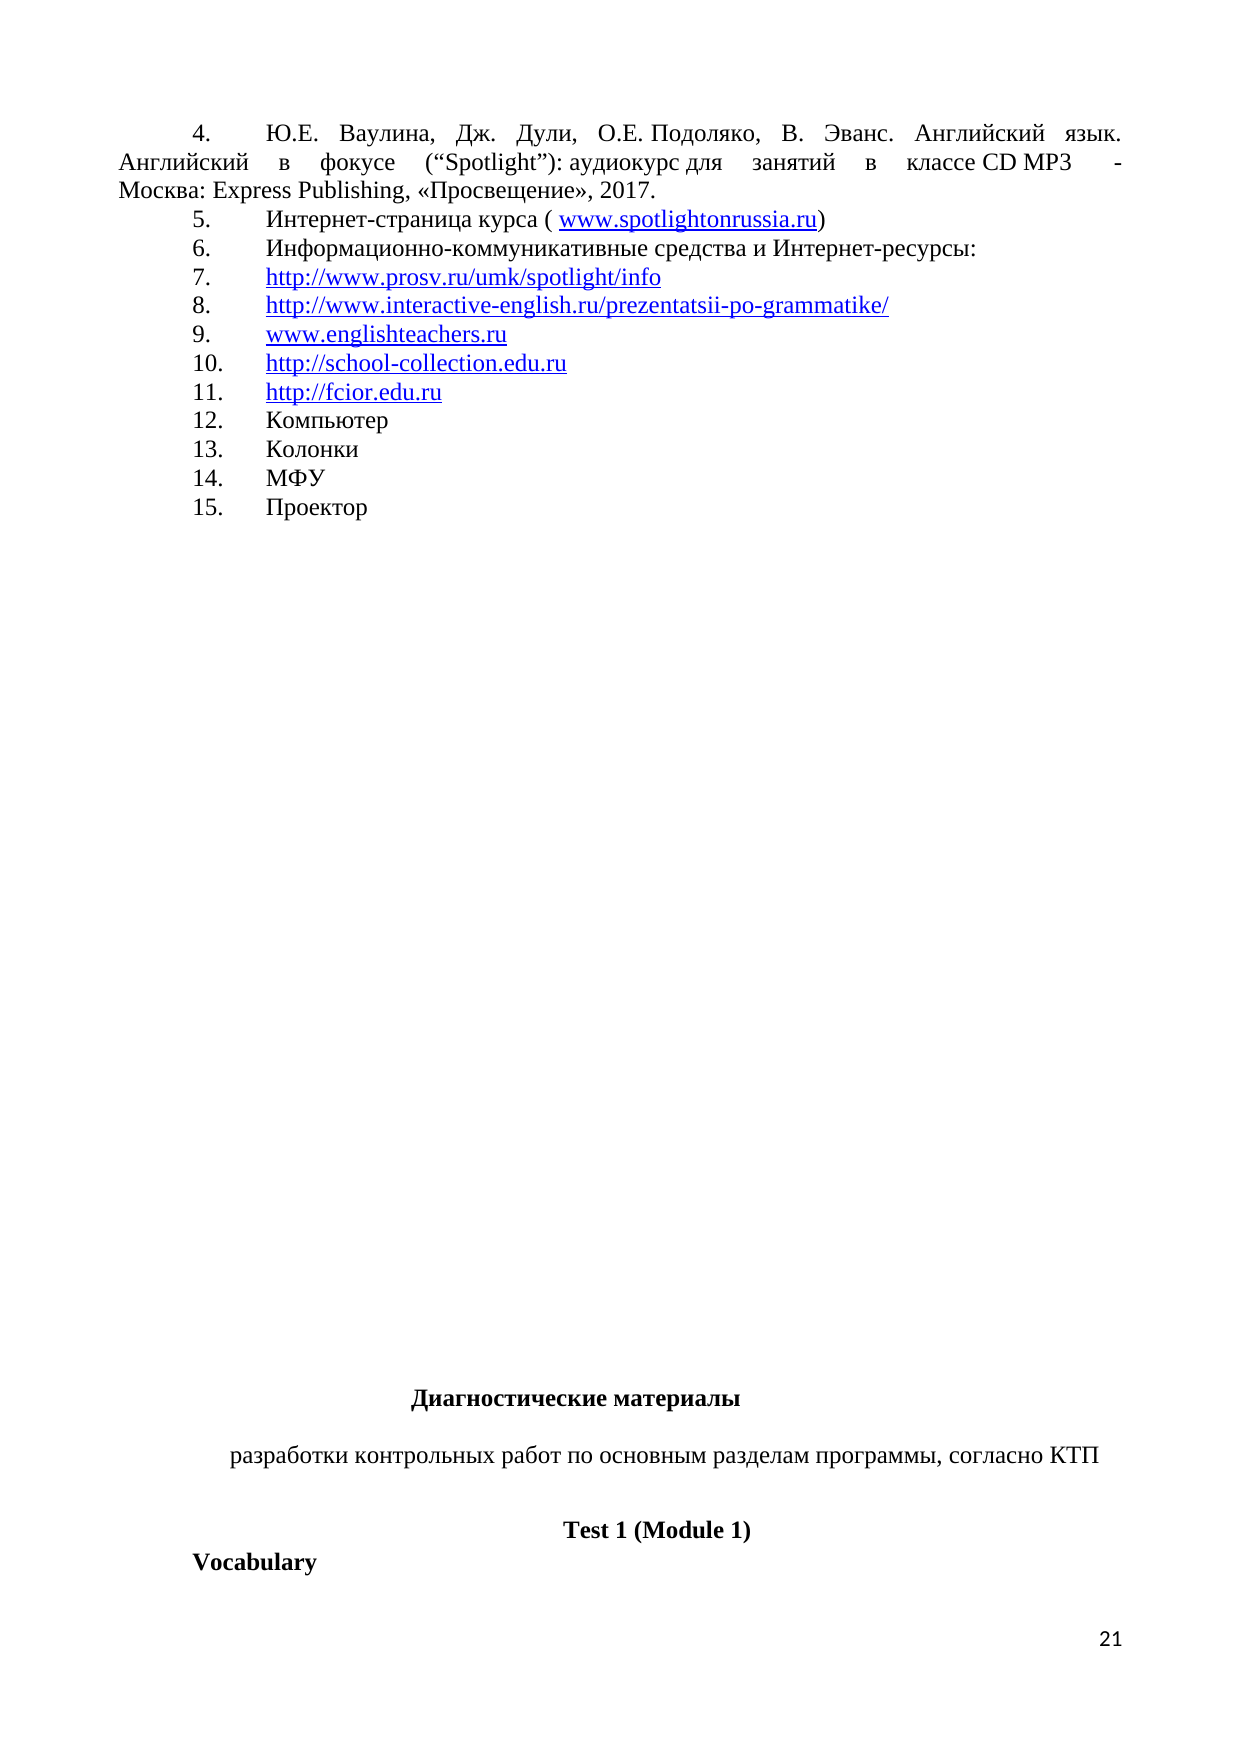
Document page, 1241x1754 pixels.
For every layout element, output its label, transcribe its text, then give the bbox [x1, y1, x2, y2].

text Диагностические материалы [118, 1383, 1122, 1412]
text Test 1 (Module 1) [118, 1515, 1122, 1543]
list http://school-collection.edu.ru [118, 348, 1122, 377]
list Ю.Е. Ваулина, Дж. Дули, О.Е. Подоляко, В. Эванс. Английский язык. Английский в фокусе (“Spotlight”): аудиокурс для занятий в классе CD MP3 - Москва: Express Publishing, «Просвещение», 2017. [118, 118, 1122, 204]
list Проектор [118, 492, 1122, 521]
list Колонки [118, 434, 1122, 463]
text разработки контрольных работ по основным разделам программы, согласно КТП [118, 1441, 1122, 1469]
list http://www.interactive-english.ru/prezentatsii-po-grammatike/ [118, 291, 1122, 319]
list Интернет-страница курса ( www.spotlightonrussia.ru) [118, 204, 1122, 233]
list http://fcior.edu.ru [118, 377, 1122, 406]
text Vocabulary [118, 1547, 1122, 1576]
list Компьютер [118, 406, 1122, 434]
list Информационно-коммуникативные средства и Интернет-ресурсы: [118, 233, 1122, 262]
list www.englishteachers.ru [118, 319, 1122, 348]
list http://www.prosv.ru/umk/spotlight/info [118, 262, 1122, 291]
list МФУ [118, 463, 1122, 492]
